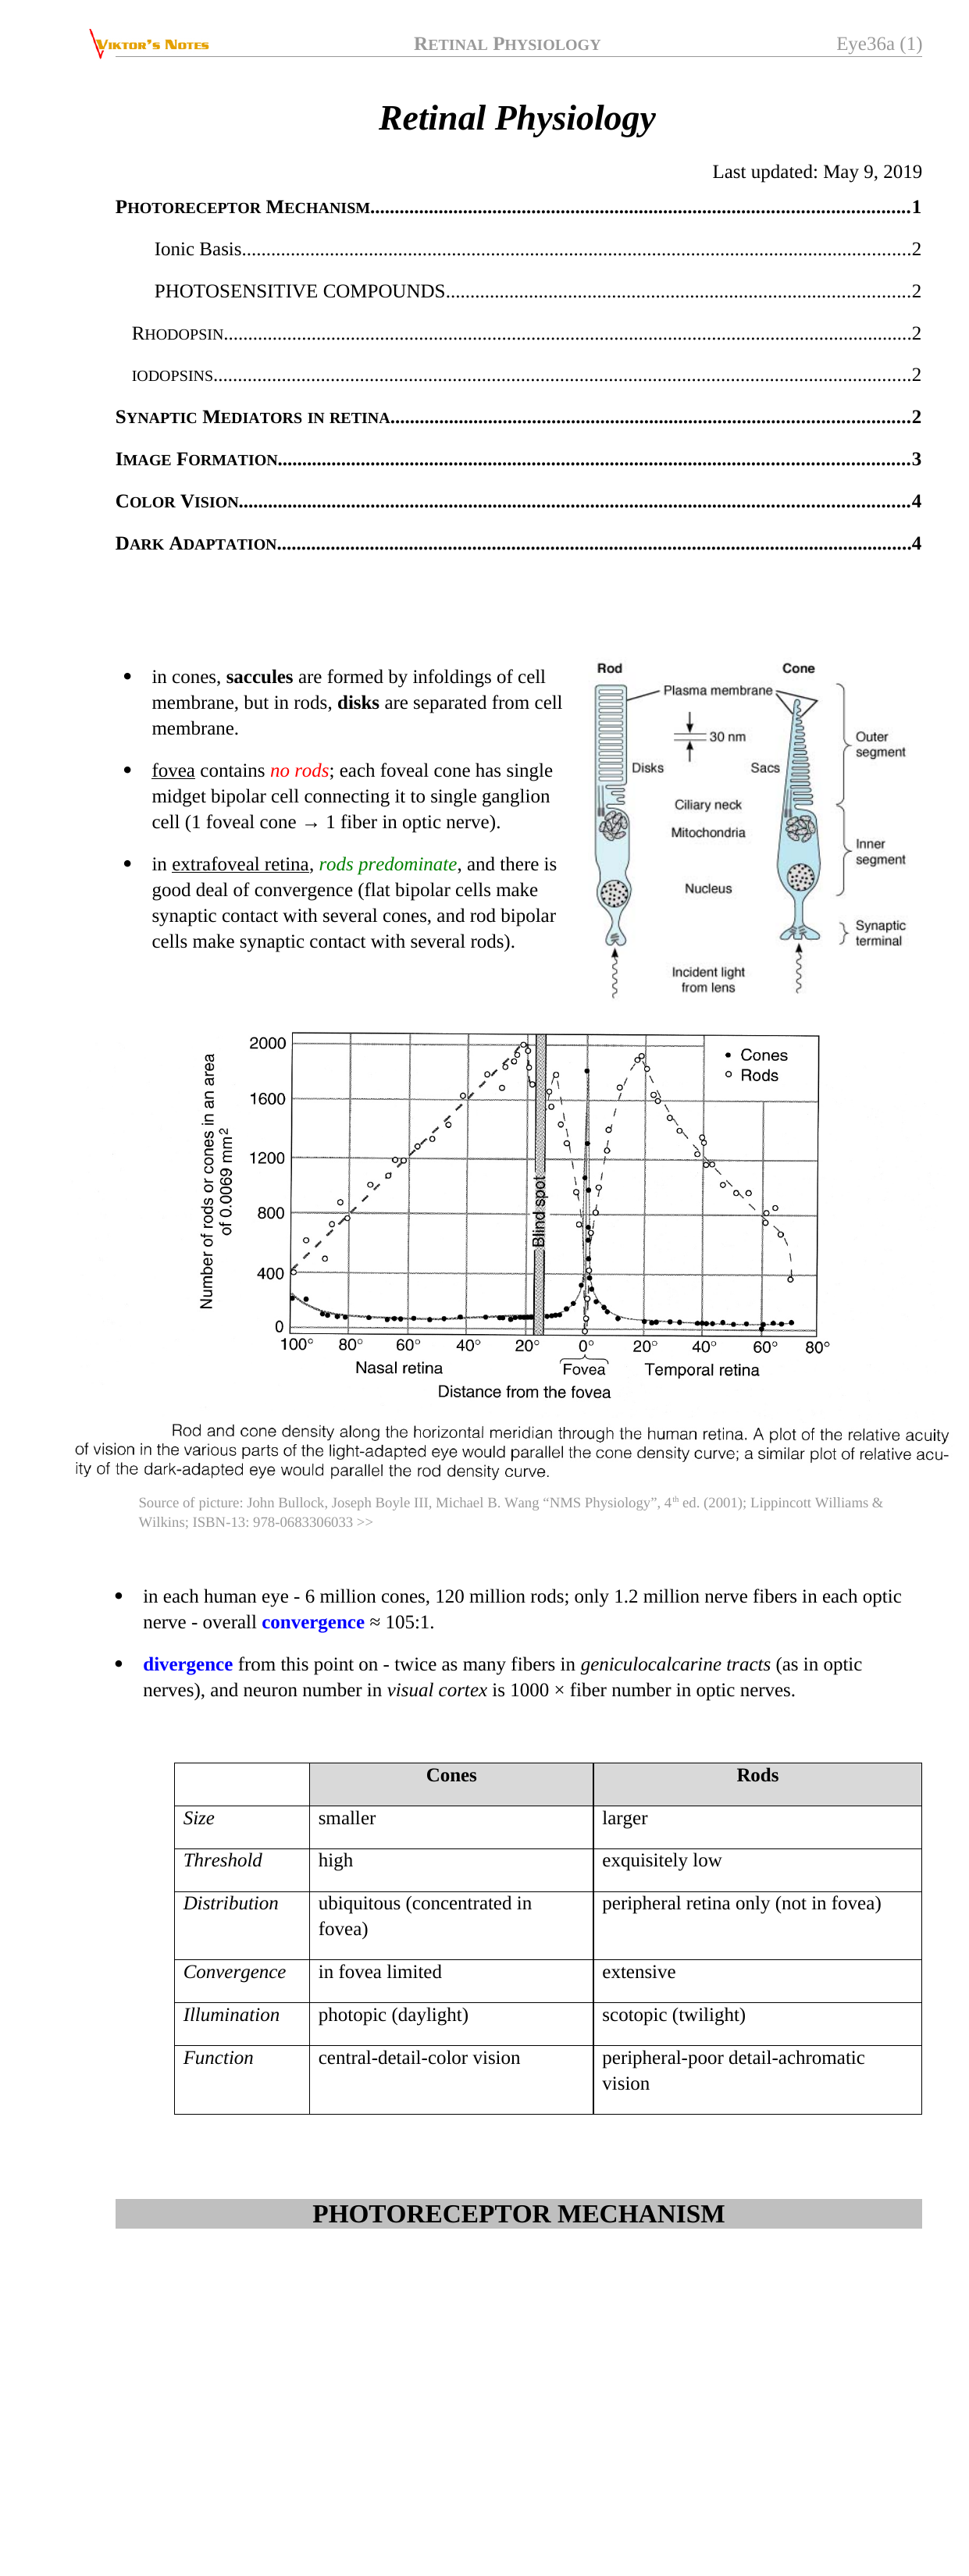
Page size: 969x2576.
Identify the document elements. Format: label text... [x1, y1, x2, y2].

text Color Vision 4 [116, 489, 922, 512]
text Rhodopsin 2 [131, 322, 922, 344]
table_cell peripheral-poor detail-achromatic vision [594, 2046, 921, 2114]
table_cell Distribution [175, 1892, 309, 1959]
table_header [175, 1763, 309, 1806]
table_cell Function [175, 2046, 309, 2114]
picture [87, 29, 210, 61]
table_header in cones, saccules are formed by infoldings of cell membrane, but in rods, disks are separated from cell membrane. fovea contains no rods; each foveal cone has single midget bipolar cell connecting it to single ganglion cell (1 foveal cone → 1 fiber in optic nerve). in extrafoveal retina, rods predominate, and there is good deal of convergence (flat bipolar cells make synaptic contact with several cones, and rod bipolar cells make synaptic contact with several rods). [116, 658, 579, 1021]
text Photoreceptor Mechanism [116, 2199, 922, 2229]
text Synaptic Mediators in retina 2 [116, 405, 922, 428]
text iodopsins 2 [131, 364, 922, 386]
text Ionic Basis 2 [155, 237, 922, 260]
text photosensitive compounds 2 [155, 279, 922, 302]
table_cell ubiquitous (concentrated in fovea) [310, 1892, 593, 1959]
table_cell central-detail-color vision [310, 2046, 593, 2114]
table_cell photopic (daylight) [310, 2003, 593, 2045]
list divergence from this point on - twice as many fibers in geniculocalcarine tracts (as in optic nerves), and neuron number in visual cortex is 1000 × fiber number in optic nerves. [116, 1653, 922, 1701]
title Retinal Physiology [116, 96, 922, 137]
text Dark Adaptation 4 [116, 532, 922, 554]
table_cell high [310, 1849, 593, 1891]
picture [588, 657, 913, 1002]
list in each human eye - 6 million cones, 120 million rods; only 1.2 million nerve fibers in each optic nerve - overall convergence ≈ 105:1. [116, 1585, 922, 1633]
table_header Cones [310, 1763, 593, 1806]
table_cell peripheral retina only (not in fovea) [594, 1892, 921, 1959]
picture [69, 1030, 955, 1482]
table_header Rods [594, 1763, 921, 1806]
table_cell Convergence [175, 1960, 309, 2002]
table_cell Illumination [175, 2003, 309, 2045]
table_cell exquisitely low [594, 1849, 921, 1891]
table_cell extensive [594, 1960, 921, 2002]
table_cell larger [594, 1806, 921, 1848]
text Source of picture: John Bullock, Joseph Boyle III, Michael B. Wang “NMS Physiology”, 4th ed. (2001); Lippincott Williams & Wilkins; ISBN-13: 978-0683306033 >> [138, 1494, 922, 1531]
table_cell smaller [310, 1806, 593, 1848]
table_cell Threshold [175, 1849, 309, 1891]
text Photoreceptor Mechanism 1 [116, 195, 922, 218]
table_cell Size [175, 1806, 309, 1848]
text Last updated: May 9, 2019 [116, 160, 922, 182]
text Image Formation 3 [116, 447, 922, 470]
table_cell in fovea limited [310, 1960, 593, 2002]
table_cell scotopic (twilight) [594, 2003, 921, 2045]
table_header [579, 658, 922, 1021]
